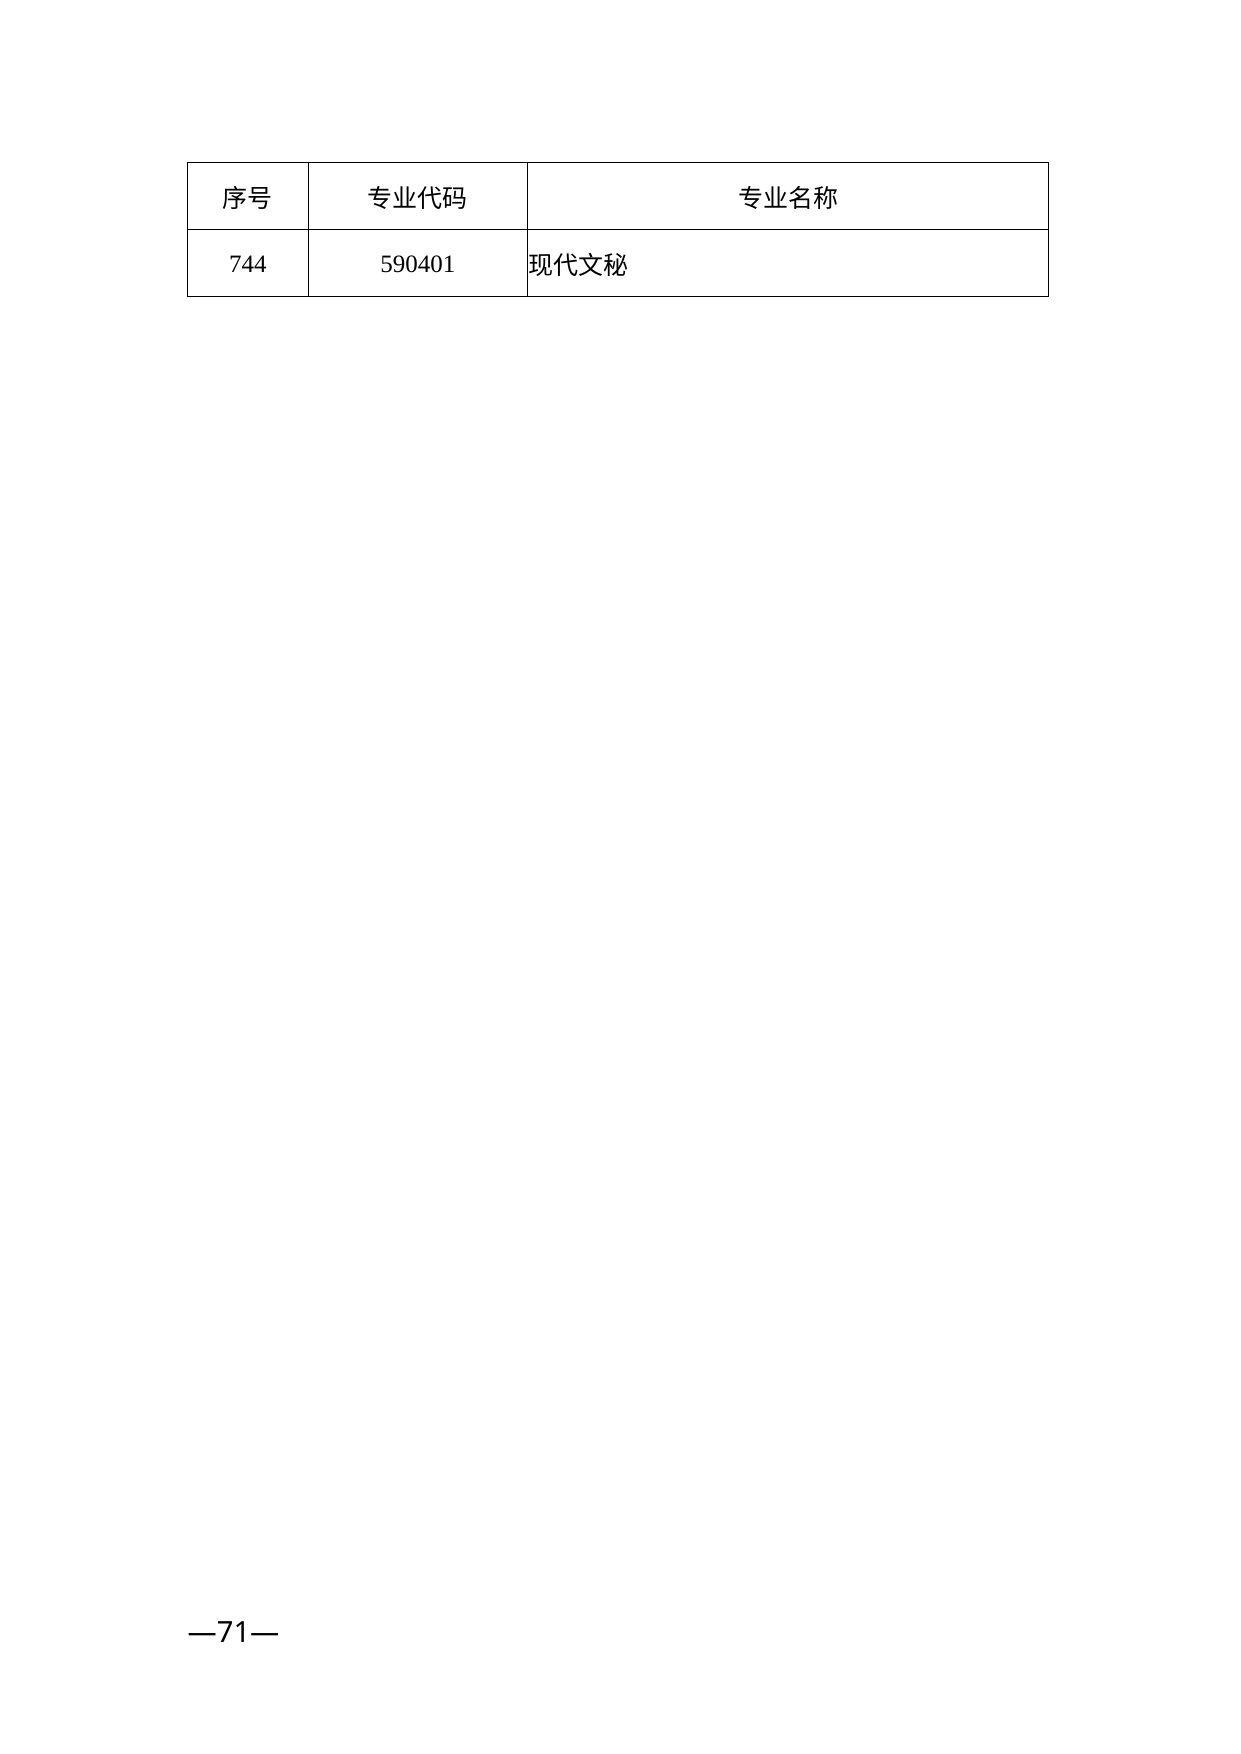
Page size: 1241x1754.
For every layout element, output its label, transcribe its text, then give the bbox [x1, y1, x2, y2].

table_header 专业名称 [528, 163, 1048, 229]
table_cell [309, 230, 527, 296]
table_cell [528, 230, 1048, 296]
table_header 专业代码 [309, 163, 527, 229]
table_header 序号 [188, 163, 308, 229]
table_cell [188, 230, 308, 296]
